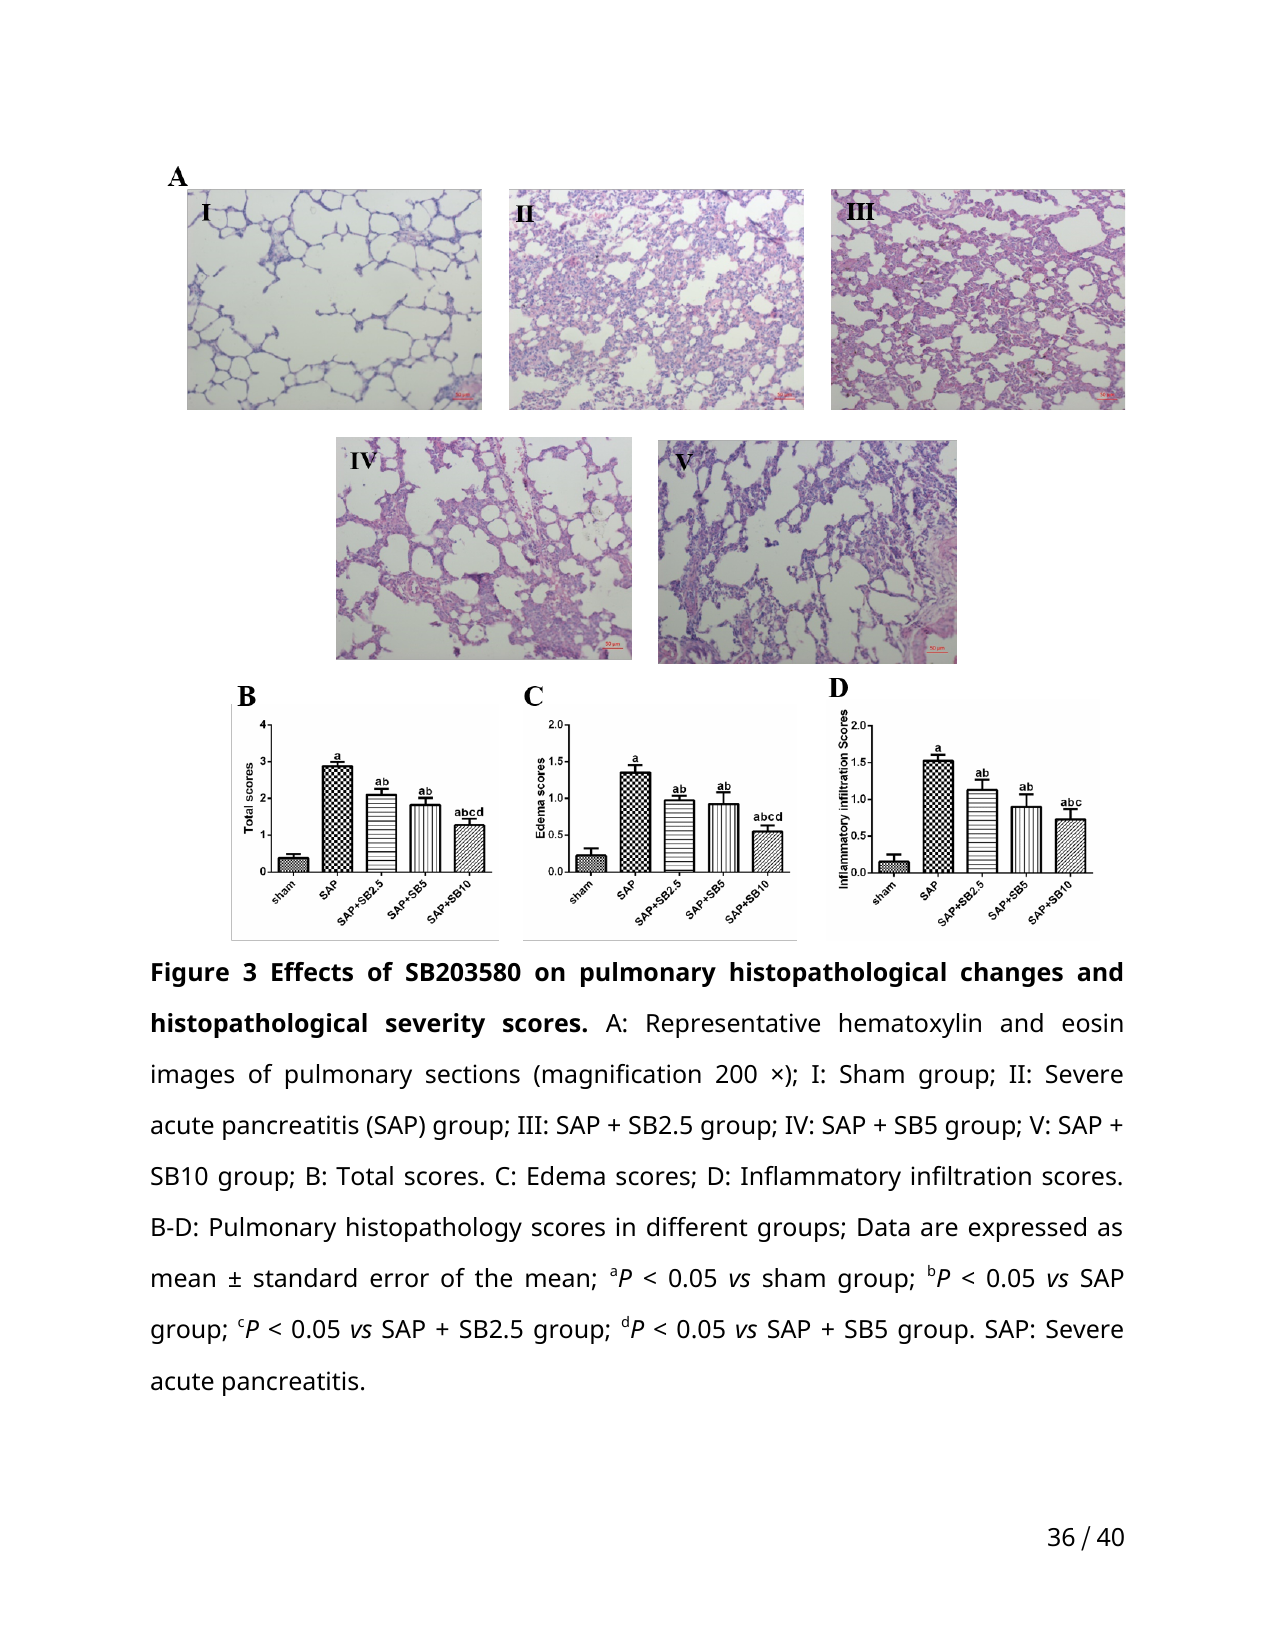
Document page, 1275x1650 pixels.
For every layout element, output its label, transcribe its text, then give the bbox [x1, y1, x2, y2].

text Figure 3 Effects of SB203580 on pulmonary histopathological changes and histopathological severity scores. A: Representative hematoxylin and eosin images of pulmonary sections (magnification 200 ×); I: Sham group; II: Severe acute pancreatitis (SAP) group; III: SAP + SB2.5 group; IV: SAP + SB5 group; V: SAP + SB10 group; B: Total scores. C: Edema scores; D: Inflammatory infiltration scores. B-D: Pulmonary histopathology scores in different groups; Data are expressed as mean ± standard error of the mean; aP < 0.05 vs sham group; bP < 0.05 vs SAP group; cP < 0.05 vs SAP + SB2.5 group; dP < 0.05 vs SAP + SB5 group. SAP: Severe acute pancreatitis. [150, 955, 1125, 1397]
picture [150, 150, 1125, 941]
